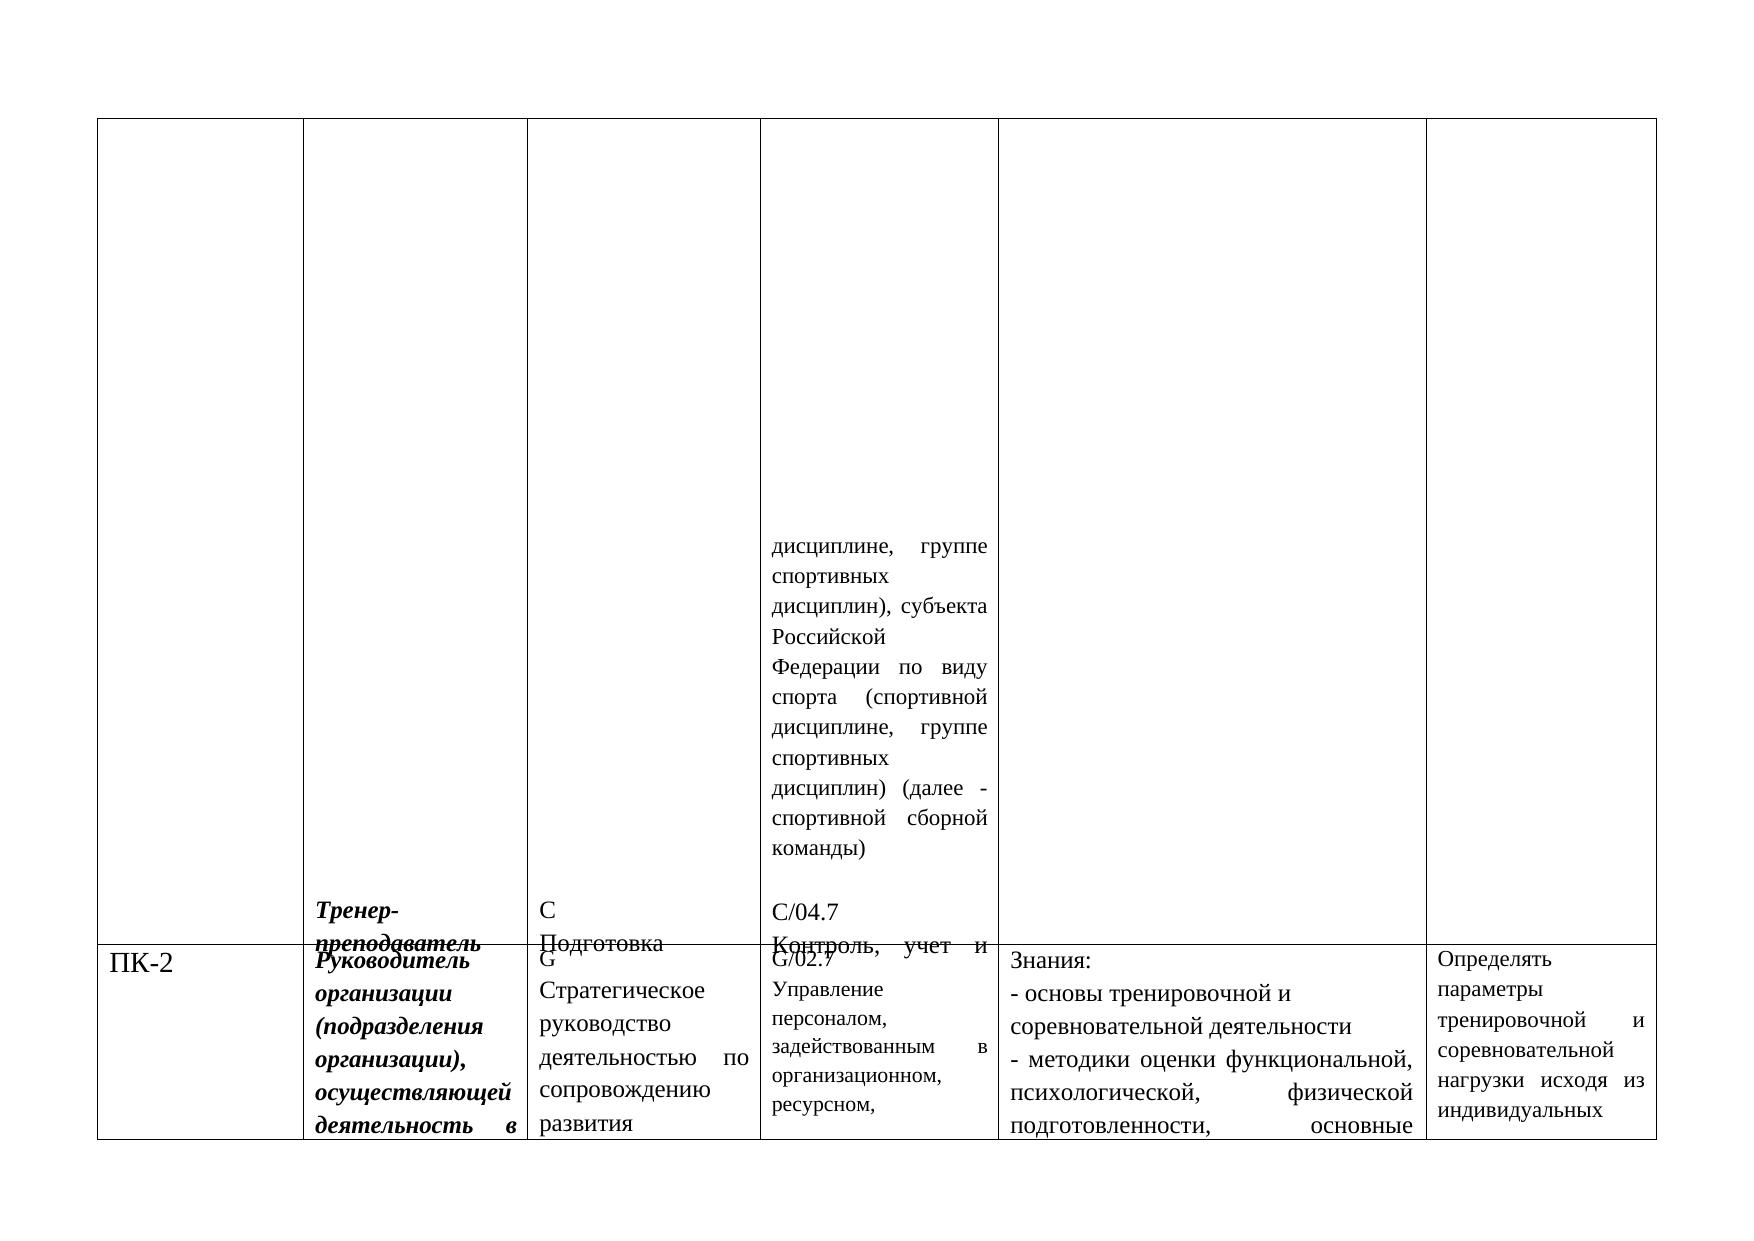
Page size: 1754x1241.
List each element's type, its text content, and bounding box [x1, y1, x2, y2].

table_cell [761, 945, 998, 1139]
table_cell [528, 945, 760, 1139]
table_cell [304, 945, 527, 1139]
table_cell ПК-2 [98, 945, 303, 1139]
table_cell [1427, 945, 1656, 1139]
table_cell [999, 119, 1426, 944]
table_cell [999, 945, 1426, 1139]
